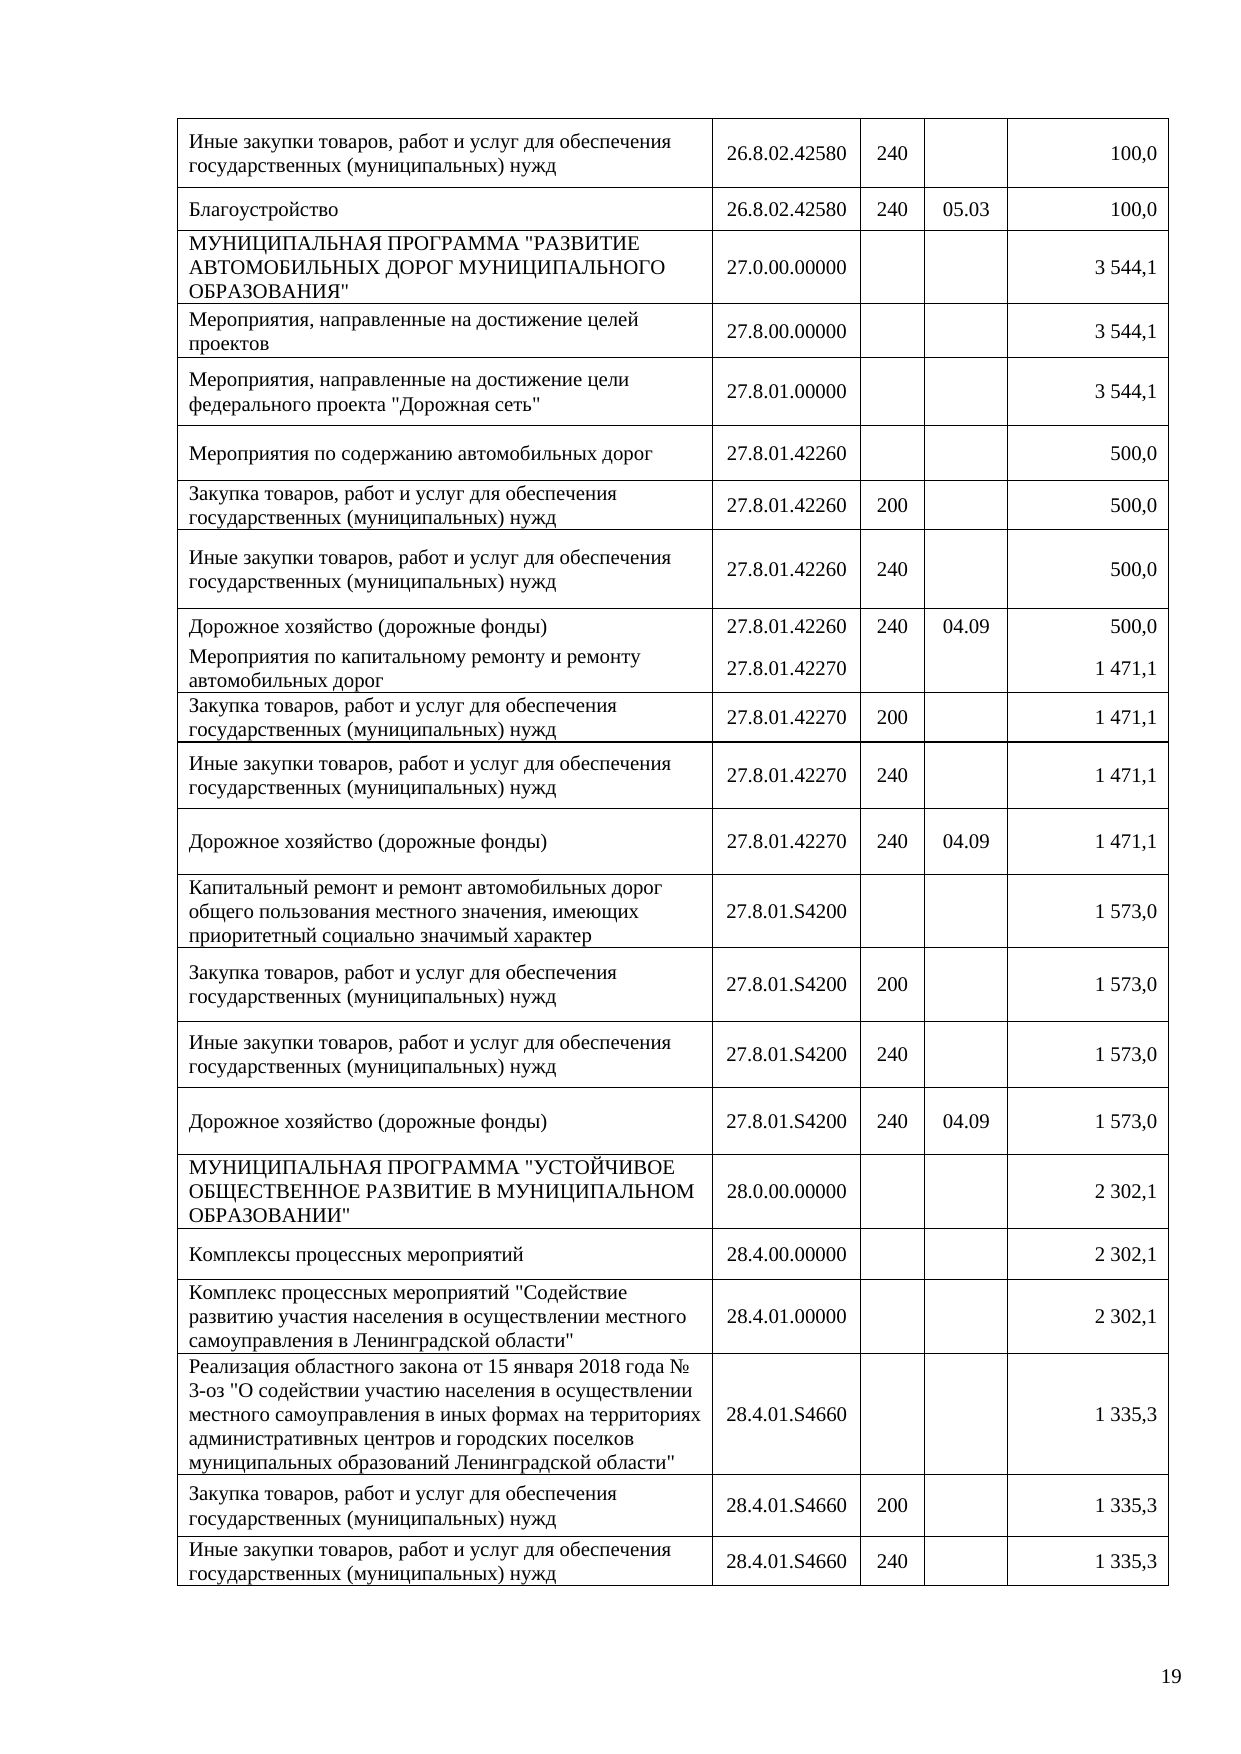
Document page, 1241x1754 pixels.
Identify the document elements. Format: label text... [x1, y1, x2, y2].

table_cell 04.09 [925, 1088, 1007, 1154]
table_cell 240 [861, 809, 924, 874]
table_cell 1 573,0 [1008, 875, 1168, 947]
table_cell 27.8.01.42270 [713, 809, 860, 874]
table_cell [925, 1155, 1007, 1227]
table_cell 3 544,1 [1008, 304, 1168, 357]
table_cell Мероприятия по содержанию автомобильных дорог [178, 426, 712, 479]
table_cell 28.4.01.00000 [713, 1280, 860, 1352]
table_cell [925, 119, 1007, 187]
table_cell 240 [861, 530, 924, 608]
table_cell [861, 358, 924, 425]
table_cell 1 471,1 [1008, 809, 1168, 874]
table_cell Закупка товаров, работ и услуг для обеспечения государственных (муниципальных) нужд [178, 948, 712, 1021]
table_cell Дорожное хозяйство (дорожные фонды) [178, 609, 712, 644]
table_cell 2 302,1 [1008, 1155, 1168, 1227]
table_cell 27.8.01.S4200 [713, 1022, 860, 1087]
table_cell [925, 1022, 1007, 1087]
table_cell 27.8.01.00000 [713, 358, 860, 425]
table_cell [861, 644, 924, 692]
table_cell 240 [861, 1537, 924, 1585]
table_cell 100,0 [1008, 119, 1168, 187]
table_cell Иные закупки товаров, работ и услуг для обеспечения государственных (муниципальных) нужд [178, 530, 712, 608]
table_cell 3 544,1 [1008, 231, 1168, 303]
table_cell [925, 743, 1007, 808]
table_cell 1 573,0 [1008, 1022, 1168, 1087]
table_cell Мероприятия по капитальному ремонту и ремонту автомобильных дорог [178, 644, 712, 692]
table_cell [861, 875, 924, 947]
table_cell [925, 304, 1007, 357]
table_cell [925, 481, 1007, 529]
table_cell 2 302,1 [1008, 1229, 1168, 1279]
table_cell [925, 1475, 1007, 1536]
table_cell Дорожное хозяйство (дорожные фонды) [178, 1088, 712, 1154]
table_cell 1 573,0 [1008, 948, 1168, 1021]
table_cell 240 [861, 743, 924, 808]
table_cell Иные закупки товаров, работ и услуг для обеспечения государственных (муниципальных) нужд [178, 119, 712, 187]
table_cell [925, 1354, 1007, 1474]
table_cell 1 573,0 [1008, 1088, 1168, 1154]
table_cell [861, 426, 924, 479]
table_cell [861, 1229, 924, 1279]
table_cell [925, 644, 1007, 692]
table_cell [861, 231, 924, 303]
table_cell Капитальный ремонт и ремонт автомобильных дорог общего пользования местного значения, имеющих приоритетный социально значимый характер [178, 875, 712, 947]
table_cell 26.8.02.42580 [713, 119, 860, 187]
table_cell 04.09 [925, 609, 1007, 644]
table_cell 1 335,3 [1008, 1475, 1168, 1536]
table_cell [925, 426, 1007, 479]
table_cell 1 471,1 [1008, 693, 1168, 741]
table_cell 27.8.01.42260 [713, 609, 860, 644]
table_cell 04.09 [925, 809, 1007, 874]
table_cell 240 [861, 609, 924, 644]
table_cell 1 335,3 [1008, 1354, 1168, 1474]
table_cell [925, 1229, 1007, 1279]
table_cell 240 [861, 188, 924, 230]
table_cell 27.8.01.S4200 [713, 875, 860, 947]
table_cell МУНИЦИПАЛЬНАЯ ПРОГРАММА "РАЗВИТИЕ АВТОМОБИЛЬНЫХ ДОРОГ МУНИЦИПАЛЬНОГО ОБРАЗОВАНИЯ" [178, 231, 712, 303]
table_cell Комплекс процессных мероприятий "Содействие развитию участия населения в осуществлении местного самоуправления в Ленинградской области" [178, 1280, 712, 1352]
table_cell [861, 1280, 924, 1352]
table_cell 3 544,1 [1008, 358, 1168, 425]
table_cell Комплексы процессных мероприятий [178, 1229, 712, 1279]
table_cell [925, 530, 1007, 608]
table_cell 100,0 [1008, 188, 1168, 230]
table_cell 500,0 [1008, 481, 1168, 529]
table_cell Благоустройство [178, 188, 712, 230]
table_cell 200 [861, 481, 924, 529]
table_cell 27.8.01.42270 [713, 693, 860, 741]
table_cell 500,0 [1008, 426, 1168, 479]
table_cell Закупка товаров, работ и услуг для обеспечения государственных (муниципальных) нужд [178, 481, 712, 529]
table_cell [925, 231, 1007, 303]
table_cell 28.4.01.S4660 [713, 1537, 860, 1585]
table_cell [861, 304, 924, 357]
table_cell Дорожное хозяйство (дорожные фонды) [178, 809, 712, 874]
table_cell [925, 1537, 1007, 1585]
table_cell 240 [861, 1022, 924, 1087]
table_cell 27.8.00.00000 [713, 304, 860, 357]
table_cell 200 [861, 693, 924, 741]
table_cell 28.4.01.S4660 [713, 1354, 860, 1474]
table_cell Мероприятия, направленные на достижение целей проектов [178, 304, 712, 357]
table_cell 2 302,1 [1008, 1280, 1168, 1352]
table_cell 27.8.01.42260 [713, 530, 860, 608]
table_cell 27.8.01.S4200 [713, 1088, 860, 1154]
table_cell [925, 1280, 1007, 1352]
table_cell 240 [861, 119, 924, 187]
table_cell 27.8.01.42260 [713, 426, 860, 479]
table_cell 28.4.00.00000 [713, 1229, 860, 1279]
table_cell [925, 875, 1007, 947]
table_cell Иные закупки товаров, работ и услуг для обеспечения государственных (муниципальных) нужд [178, 743, 712, 808]
table_cell Иные закупки товаров, работ и услуг для обеспечения государственных (муниципальных) нужд [178, 1537, 712, 1585]
table_cell 200 [861, 1475, 924, 1536]
table_cell 1 335,3 [1008, 1537, 1168, 1585]
table_cell [925, 358, 1007, 425]
table_cell [861, 1354, 924, 1474]
table_cell 28.4.01.S4660 [713, 1475, 860, 1536]
table_cell 27.8.01.42260 [713, 481, 860, 529]
table_cell Реализация областного закона от 15 января 2018 года № 3-оз "О содействии участию населения в осуществлении местного самоуправления в иных формах на территориях административных центров и городских поселков муниципальных образований Ленинградской области" [178, 1354, 712, 1474]
table_cell 27.0.00.00000 [713, 231, 860, 303]
table_cell 240 [861, 1088, 924, 1154]
table_cell [925, 948, 1007, 1021]
table_cell 500,0 [1008, 609, 1168, 644]
table_cell Иные закупки товаров, работ и услуг для обеспечения государственных (муниципальных) нужд [178, 1022, 712, 1087]
table_cell Закупка товаров, работ и услуг для обеспечения государственных (муниципальных) нужд [178, 1475, 712, 1536]
table_cell Закупка товаров, работ и услуг для обеспечения государственных (муниципальных) нужд [178, 693, 712, 741]
table_cell 27.8.01.42270 [713, 743, 860, 808]
table_cell 200 [861, 948, 924, 1021]
table_cell [861, 1155, 924, 1227]
table_cell 05.03 [925, 188, 1007, 230]
table_cell 27.8.01.S4200 [713, 948, 860, 1021]
table_cell МУНИЦИПАЛЬНАЯ ПРОГРАММА "УСТОЙЧИВОЕ ОБЩЕСТВЕННОЕ РАЗВИТИЕ В МУНИЦИПАЛЬНОМ ОБРАЗОВАНИИ" [178, 1155, 712, 1227]
table_cell 28.0.00.00000 [713, 1155, 860, 1227]
table_cell 1 471,1 [1008, 644, 1168, 692]
table_cell 1 471,1 [1008, 743, 1168, 808]
table_cell 500,0 [1008, 530, 1168, 608]
table_cell 26.8.02.42580 [713, 188, 860, 230]
table_cell [925, 693, 1007, 741]
table_cell Мероприятия, направленные на достижение цели федерального проекта "Дорожная сеть" [178, 358, 712, 425]
table_cell 27.8.01.42270 [713, 644, 860, 692]
